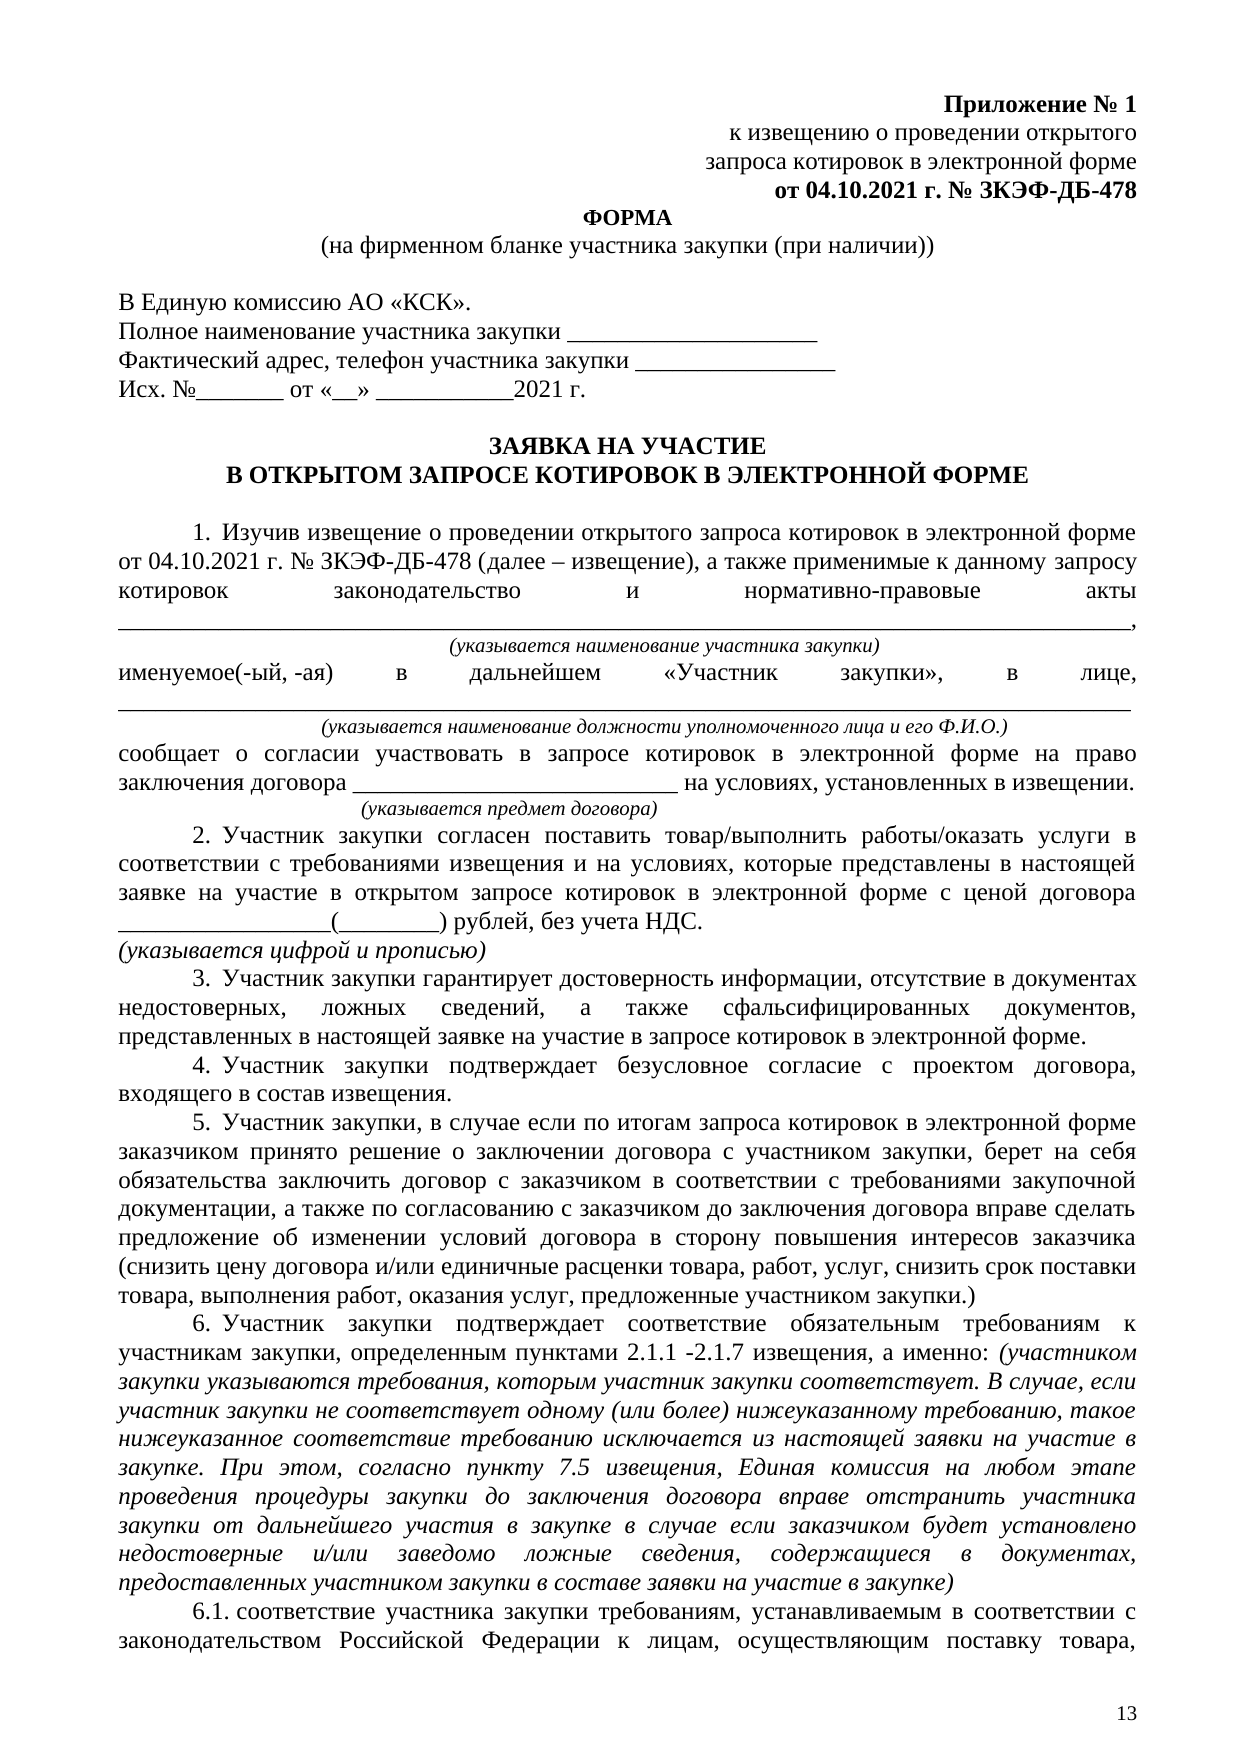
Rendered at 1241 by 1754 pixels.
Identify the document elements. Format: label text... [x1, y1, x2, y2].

text ЗАЯВКА НА УЧАСТИЕ [118, 431, 1137, 460]
text (на фирменном бланке участника закупки (при наличии)) [118, 230, 1137, 259]
list Участник закупки согласен поставить товар/выполнить работы/оказать услуги в соответствии с требованиями извещения и на условиях, которые представлены в настоящей заявке на участие в открытом запросе котировок в электронной форме с ценой договора _________________(________) рублей, без учета НДС. [118, 820, 1137, 935]
text от 04.10.2021 г. № ЗКЭФ-ДБ-478 [118, 175, 1137, 204]
text Исх. №_______ от «__» ___________2021 г. [118, 374, 1137, 402]
text (указывается наименование должности уполномоченного лица и его Ф.И.О.) [118, 714, 1137, 738]
text ФОРМА [118, 204, 1137, 230]
text (указывается цифрой и прописью) [118, 935, 1137, 963]
text Фактический адрес, телефон участника закупки ________________ [118, 345, 1133, 374]
text именуемое(-ый, -ая) в дальнейшем «Участник закупки», в лице, _________________________________________________________________________________ [118, 657, 1137, 714]
list Изучив извещение о проведении открытого запроса котировок в электронной форме от 04.10.2021 г. № ЗКЭФ-ДБ-478 (далее – извещение), а также применимые к данному запросу котировок законодательство и нормативно-правовые акты _________________________________________________________________________________, [118, 517, 1137, 632]
text (указывается наименование участника закупки) [118, 632, 1137, 657]
text сообщает о согласии участвовать в запросе котировок в электронной форме на право заключения договора __________________________ на условиях, установленных в извещении. [118, 738, 1137, 796]
list Участник закупки подтверждает безусловное согласие с проектом договора, входящего в состав извещения. [118, 1050, 1137, 1107]
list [118, 1596, 1137, 1653]
list Участник закупки гарантирует достоверность информации, отсутствие в документах недостоверных, ложных сведений, а также сфальсифицированных документов, представленных в настоящей заявке на участие в запросе котировок в электронной форме. [118, 963, 1137, 1050]
text Приложение № 1 [118, 89, 1137, 117]
text В ОТКРЫТОМ ЗАПРОСЕ КОТИРОВОК В ЭЛЕКТРОННОЙ ФОРМЕ [118, 460, 1137, 489]
text (указывается предмет договора) [118, 796, 1137, 820]
list Участник закупки, в случае если по итогам запроса котировок в электронной форме заказчиком принято решение о заключении договора с участником закупки, берет на себя обязательства заключить договор с заказчиком в соответствии с требованиями закупочной документации, а также по согласованию с заказчиком до заключения договора вправе сделать предложение об изменении условий договора в сторону повышения интересов заказчика (снизить цену договора и/или единичные расценки товара, работ, услуг, снизить срок поставки товара, выполнения работ, оказания услуг, предложенные участником закупки.) [118, 1107, 1137, 1308]
text к извещению о проведении открытого запроса котировок в электронной форме [620, 117, 1137, 175]
text В Единую комиссию АО «КСК». [118, 287, 1137, 316]
list Участник закупки подтверждает соответствие обязательным требованиям к участникам закупки, определенным пунктами 2.1.1 -2.1.7 извещения, а именно: (участником закупки указываются требования, которым участник закупки соответствует. В случае, если участник закупки не соответствует одному (или более) нижеуказанному требованию, такое нижеуказанное соответствие требованию исключается из настоящей заявки на участие в закупке. При этом, согласно пункту 7.5 извещения, Единая комиссия на любом этапе проведения процедуры закупки до заключения договора вправе отстранить участника закупки от дальнейшего участия в закупке в случае если заказчиком будет установлено недостоверные и/или заведомо ложные сведения, содержащиеся в документах, предоставленных участником закупки в составе заявки на участие в закупке) [118, 1308, 1137, 1596]
text Полное наименование участника закупки ____________________ [118, 316, 1137, 345]
